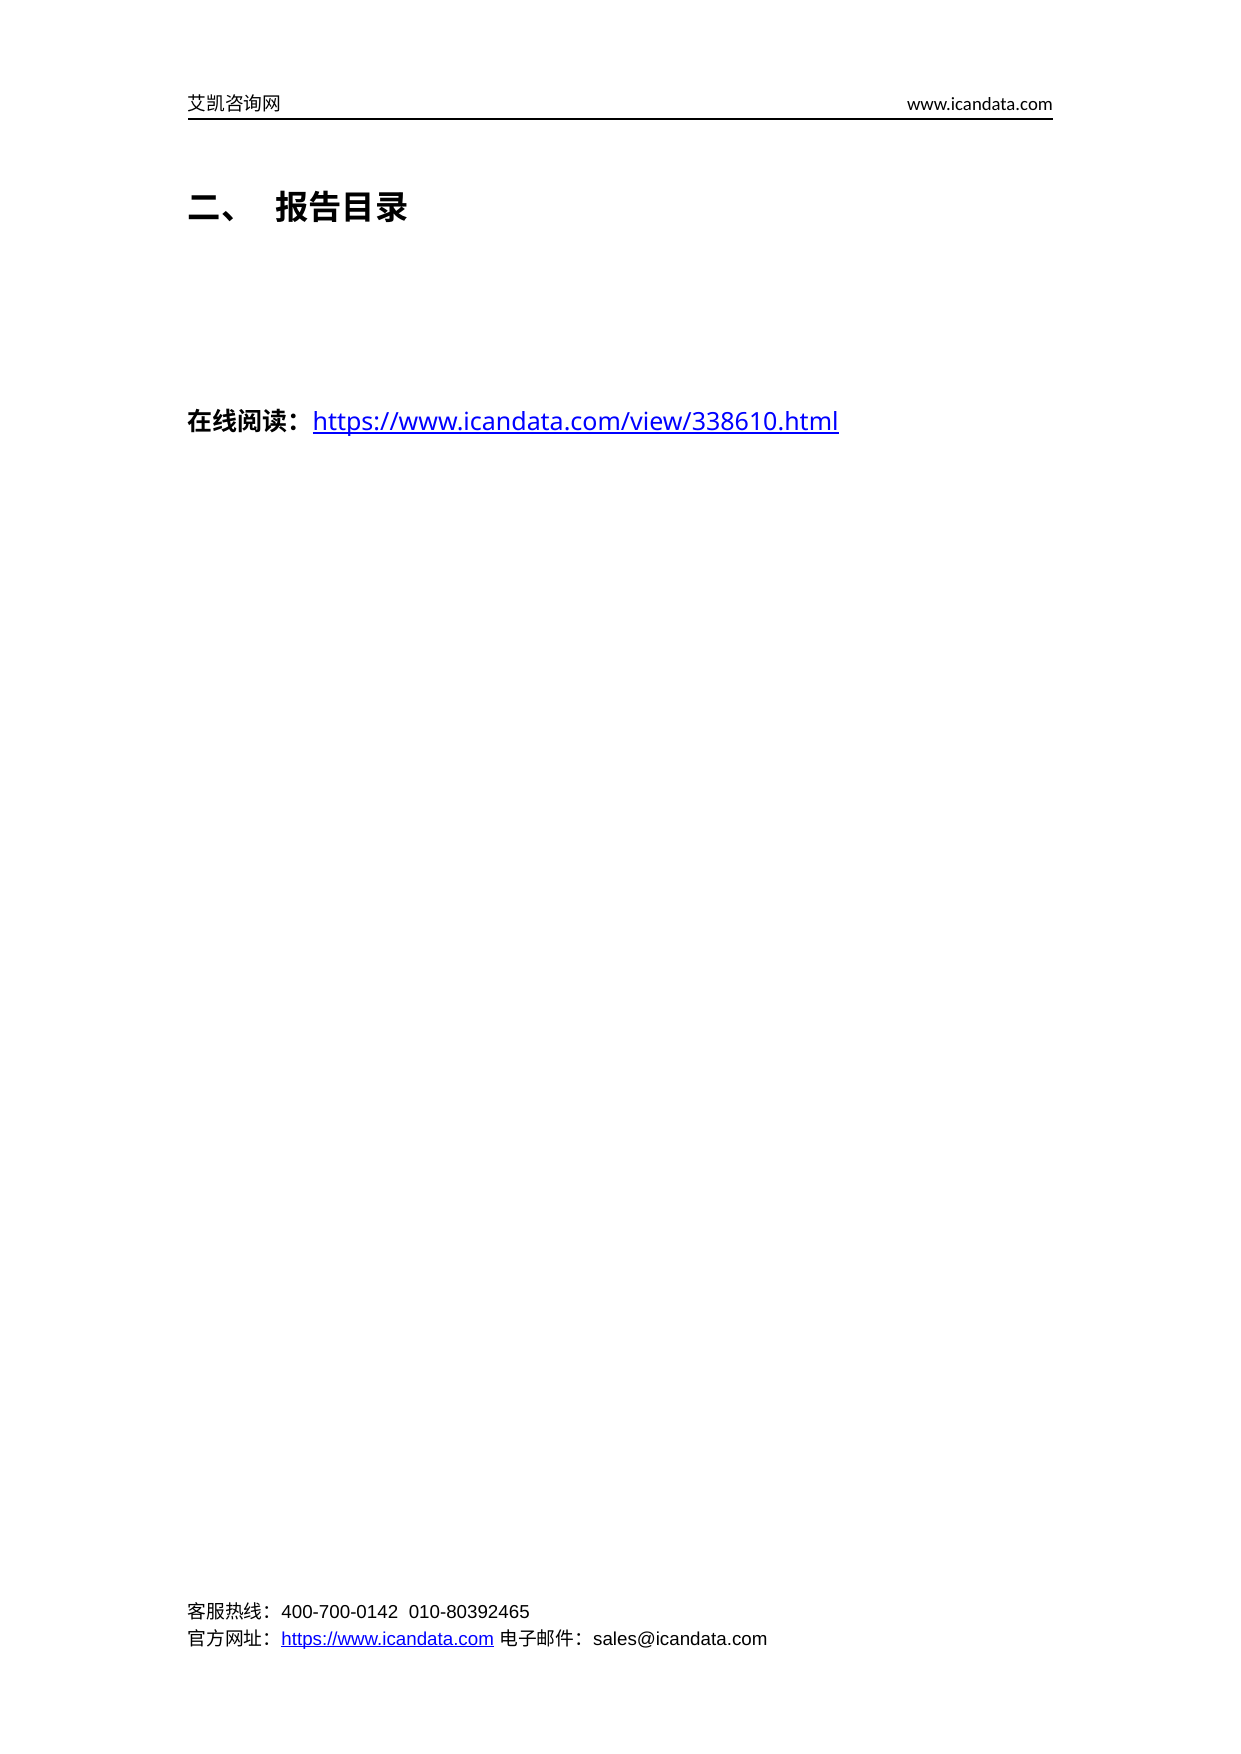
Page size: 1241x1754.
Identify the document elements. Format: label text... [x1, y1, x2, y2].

text 在线阅读：https://www.icandata.com/view/338610.html [187, 387, 1053, 452]
subtitle 报告目录 [187, 172, 1053, 237]
